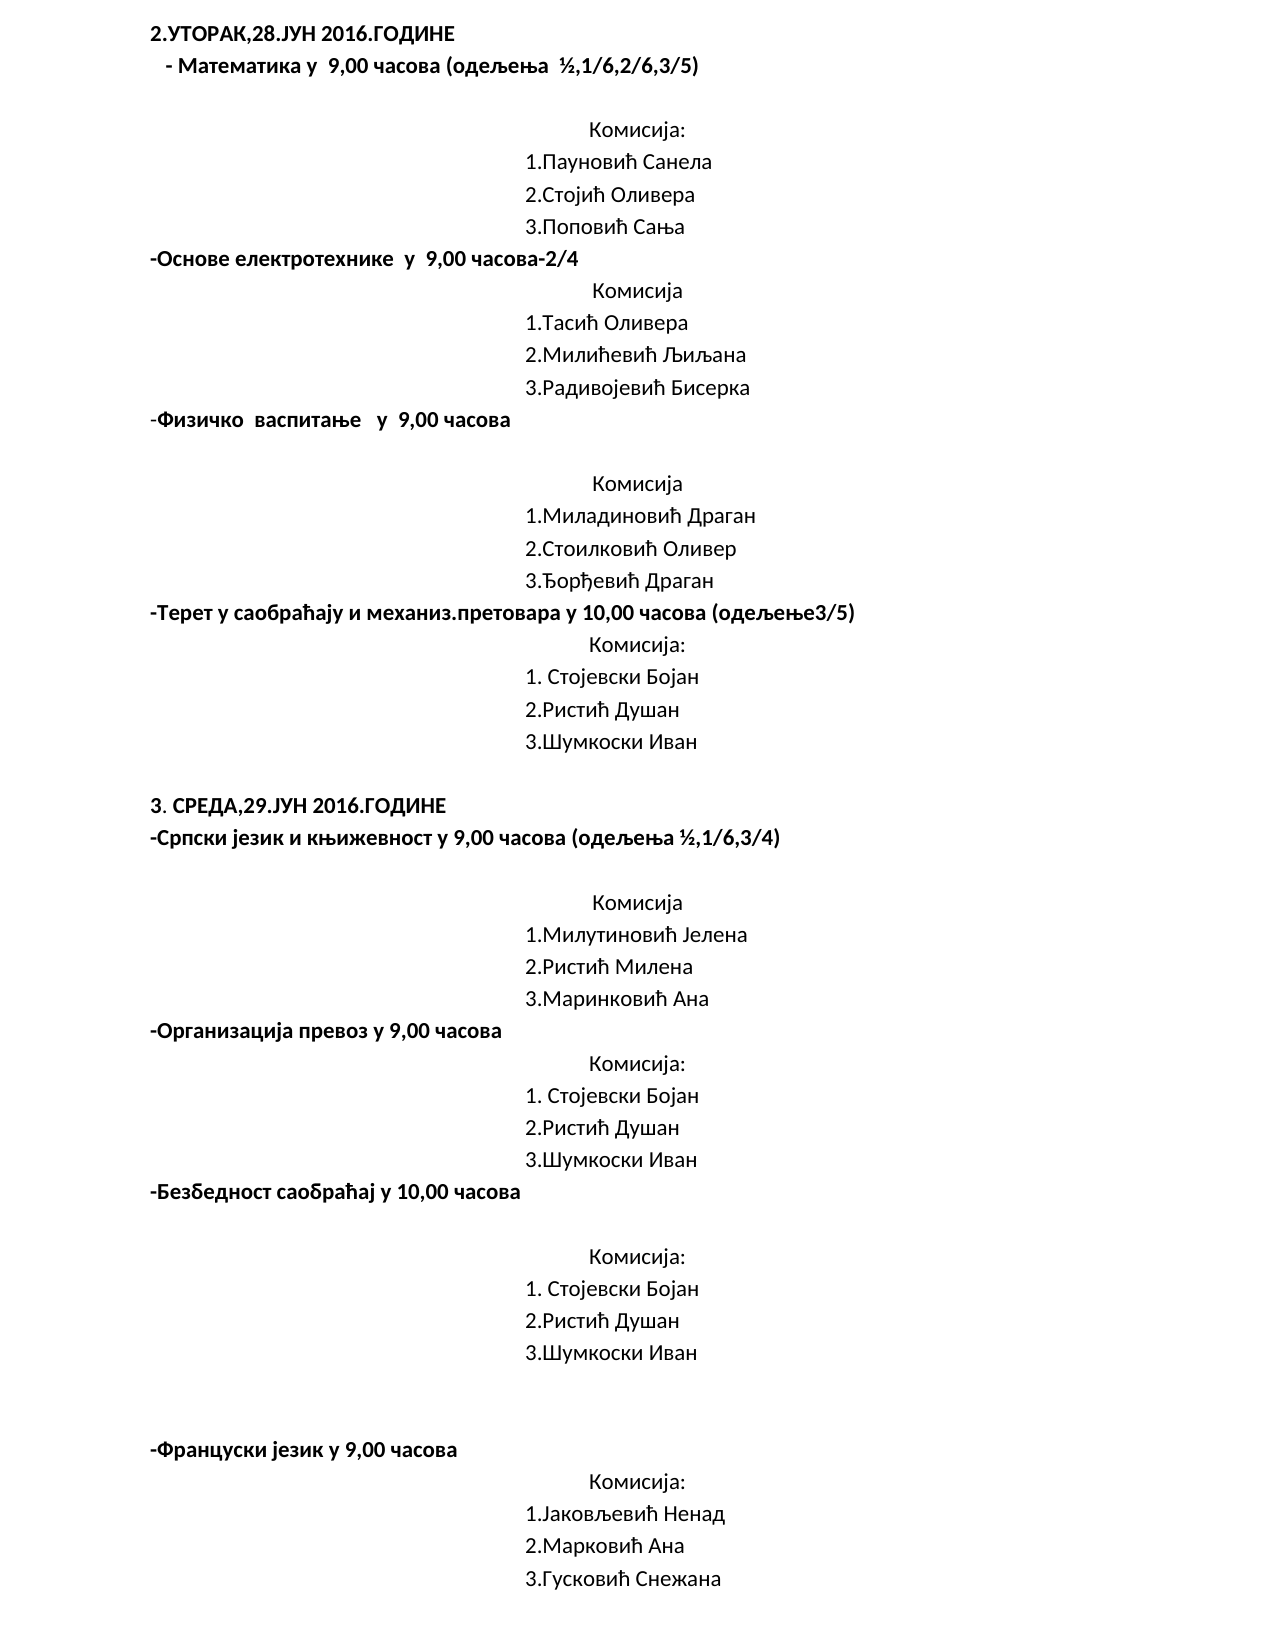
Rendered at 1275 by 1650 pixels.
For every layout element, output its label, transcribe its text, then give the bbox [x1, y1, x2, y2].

text -Безбедност саобраћај у 10,00 часова [150, 1177, 1125, 1206]
text -Организација превоз у 9,00 часова [150, 1017, 1125, 1044]
text 3.Шумкоски Иван [150, 1145, 1125, 1173]
text 3.Гусковић Снежана [150, 1564, 1125, 1592]
text Комисија: [150, 1049, 1125, 1077]
text 1.Миладиновић Драган [150, 502, 1125, 529]
text 3.Шумкоски Иван [150, 1338, 1125, 1366]
text Комисија [150, 276, 1125, 304]
text 1. Стојевски Бојан [150, 1274, 1125, 1302]
text 3.Радивојевић Бисерка [150, 373, 1125, 401]
text -Основе електротехнике у 9,00 часова-2/4 [150, 244, 1125, 272]
text -Терет у саобраћају и механиз.претовара у 10,00 часова (одељење3/5) [150, 598, 1125, 626]
text 2.Ристић Душан [150, 1306, 1125, 1334]
text 2.Ристић Душан [150, 1113, 1125, 1141]
text -Француски језик у 9,00 часова [150, 1435, 1125, 1463]
text Комисија: [150, 1242, 1125, 1270]
text Комисија: [150, 115, 1125, 143]
text 1.Тасић Оливера [150, 308, 1125, 336]
text Комисија [150, 888, 1125, 916]
text Комисија: [150, 1467, 1125, 1495]
text - Математика у 9,00 часова (одељења ½,1/6,2/6,3/5) [150, 51, 1125, 79]
text 2.Ристић Душан [150, 695, 1125, 723]
text 3.Поповић Сања [150, 212, 1125, 240]
text 1.Милутиновић Јелена [150, 920, 1125, 948]
text 1.Јаковљевић Ненад [150, 1499, 1125, 1527]
text 3. СРЕДА,29.ЈУН 2016.ГОДИНЕ [150, 791, 1125, 819]
text 3.Ђорђевић Драган [150, 566, 1125, 594]
text 2.Ристић Милена [150, 952, 1125, 980]
text 1.Пауновић Санела [150, 147, 1125, 176]
text Комисија: [150, 630, 1125, 658]
text 1. Стојевски Бојан [150, 1081, 1125, 1109]
text 2.УТОРАК,28.ЈУН 2016.ГОДИНЕ [150, 19, 1125, 47]
text 2.Стоилковић Оливер [150, 534, 1125, 562]
text 2.Милићевић Љиљана [150, 341, 1125, 369]
text 3.Шумкоски Иван [150, 727, 1125, 755]
text -Српски језик и књижевност у 9,00 часова (одељења ½,1/6,3/4) [150, 823, 1125, 851]
text 2.Марковић Ана [150, 1532, 1125, 1559]
text 2.Стојић Оливера [150, 180, 1125, 208]
text 1. Стојевски Бојан [150, 662, 1125, 691]
text -Физичко васпитање у 9,00 часова [150, 405, 1125, 433]
text 3.Маринковић Ана [150, 984, 1125, 1012]
text Комисија [150, 469, 1125, 497]
